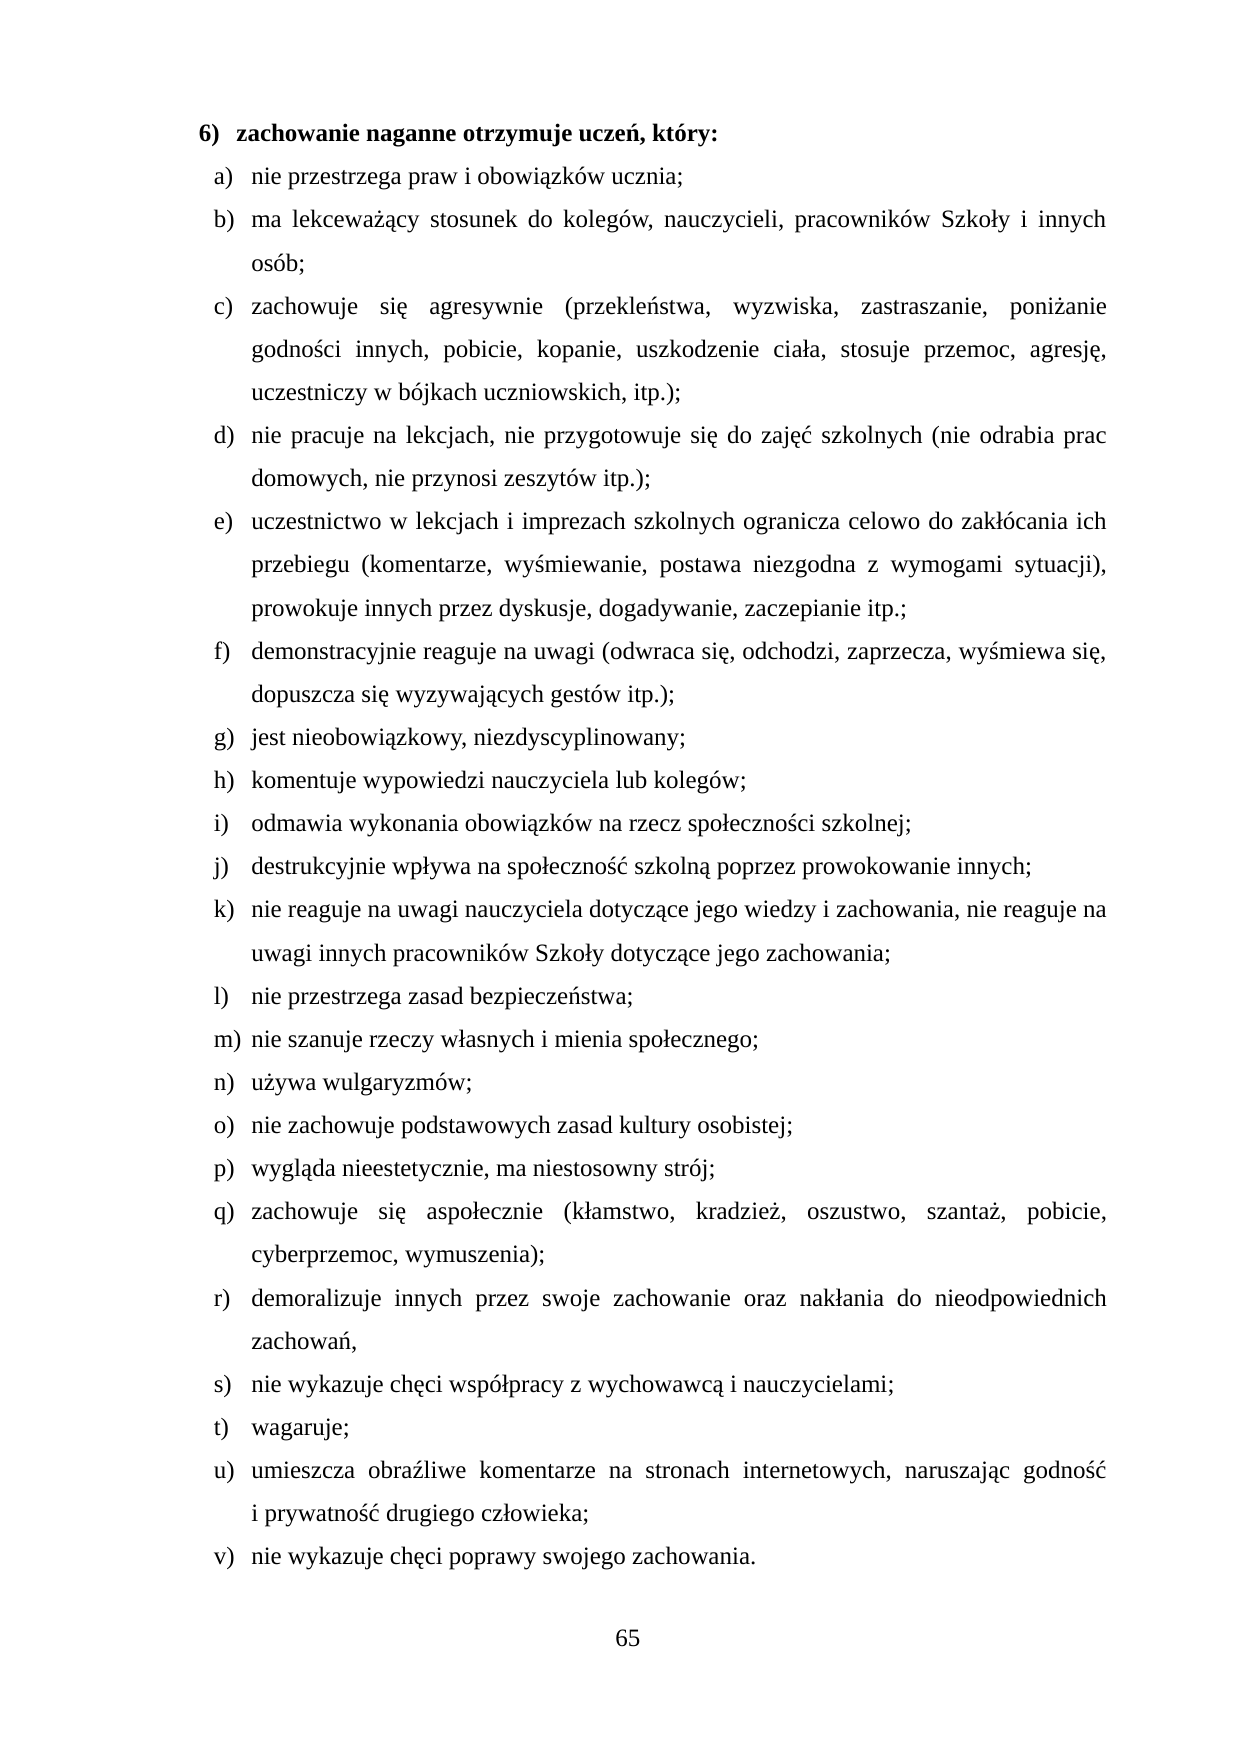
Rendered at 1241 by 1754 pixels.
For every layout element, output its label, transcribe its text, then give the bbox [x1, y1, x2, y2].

list nie zachowuje podstawowych zasad kultury osobistej; [213, 1110, 1107, 1139]
list zachowuje się aspołecznie (kłamstwo, kradzież, oszustwo, szantaż, pobicie, cyberprzemoc, wymuszenia); [213, 1196, 1107, 1268]
list wagaruje; [213, 1412, 1107, 1441]
list umieszcza obraźliwe komentarze na stronach internetowych, naruszając godność i prywatność drugiego człowieka; [213, 1455, 1107, 1527]
list destrukcyjnie wpływa na społeczność szkolną poprzez prowokowanie innych; [213, 851, 1107, 880]
list zachowanie naganne otrzymuje uczeń, który: [199, 118, 1107, 147]
list nie przestrzega praw i obowiązków ucznia; [213, 161, 1107, 190]
list nie przestrzega zasad bezpieczeństwa; [213, 981, 1107, 1009]
list jest nieobowiązkowy, niezdyscyplinowany; [213, 722, 1107, 751]
list demonstracyjnie reaguje na uwagi (odwraca się, odchodzi, zaprzecza, wyśmiewa się, dopuszcza się wyzywających gestów itp.); [213, 636, 1107, 708]
list nie pracuje na lekcjach, nie przygotowuje się do zajęć szkolnych (nie odrabia prac domowych, nie przynosi zeszytów itp.); [213, 420, 1107, 492]
list nie reaguje na uwagi nauczyciela dotyczące jego wiedzy i zachowania, nie reaguje na uwagi innych pracowników Szkoły dotyczące jego zachowania; [213, 894, 1107, 966]
list demoralizuje innych przez swoje zachowanie oraz nakłania do nieodpowiednich zachowań, [213, 1283, 1107, 1354]
list wygląda nieestetycznie, ma niestosowny strój; [213, 1153, 1107, 1182]
list uczestnictwo w lekcjach i imprezach szkolnych ogranicza celowo do zakłócania ich przebiegu (komentarze, wyśmiewanie, postawa niezgodna z wymogami sytuacji), prowokuje innych przez dyskusje, dogadywanie, zaczepianie itp.; [213, 506, 1107, 621]
list ma lekceważący stosunek do kolegów, nauczycieli, pracowników Szkoły i innych osób; [213, 204, 1107, 276]
list nie szanuje rzeczy własnych i mienia społecznego; [213, 1024, 1107, 1053]
list nie wykazuje chęci współpracy z wychowawcą i nauczycielami; [213, 1369, 1107, 1398]
list nie wykazuje chęci poprawy swojego zachowania. [213, 1541, 1107, 1570]
list komentuje wypowiedzi nauczyciela lub kolegów; [213, 765, 1107, 794]
list zachowuje się agresywnie (przekleństwa, wyzwiska, zastraszanie, poniżanie godności innych, pobicie, kopanie, uszkodzenie ciała, stosuje przemoc, agresję, uczestniczy w bójkach uczniowskich, itp.); [213, 291, 1107, 406]
list używa wulgaryzmów; [213, 1067, 1107, 1096]
list odmawia wykonania obowiązków na rzecz społeczności szkolnej; [213, 808, 1107, 837]
